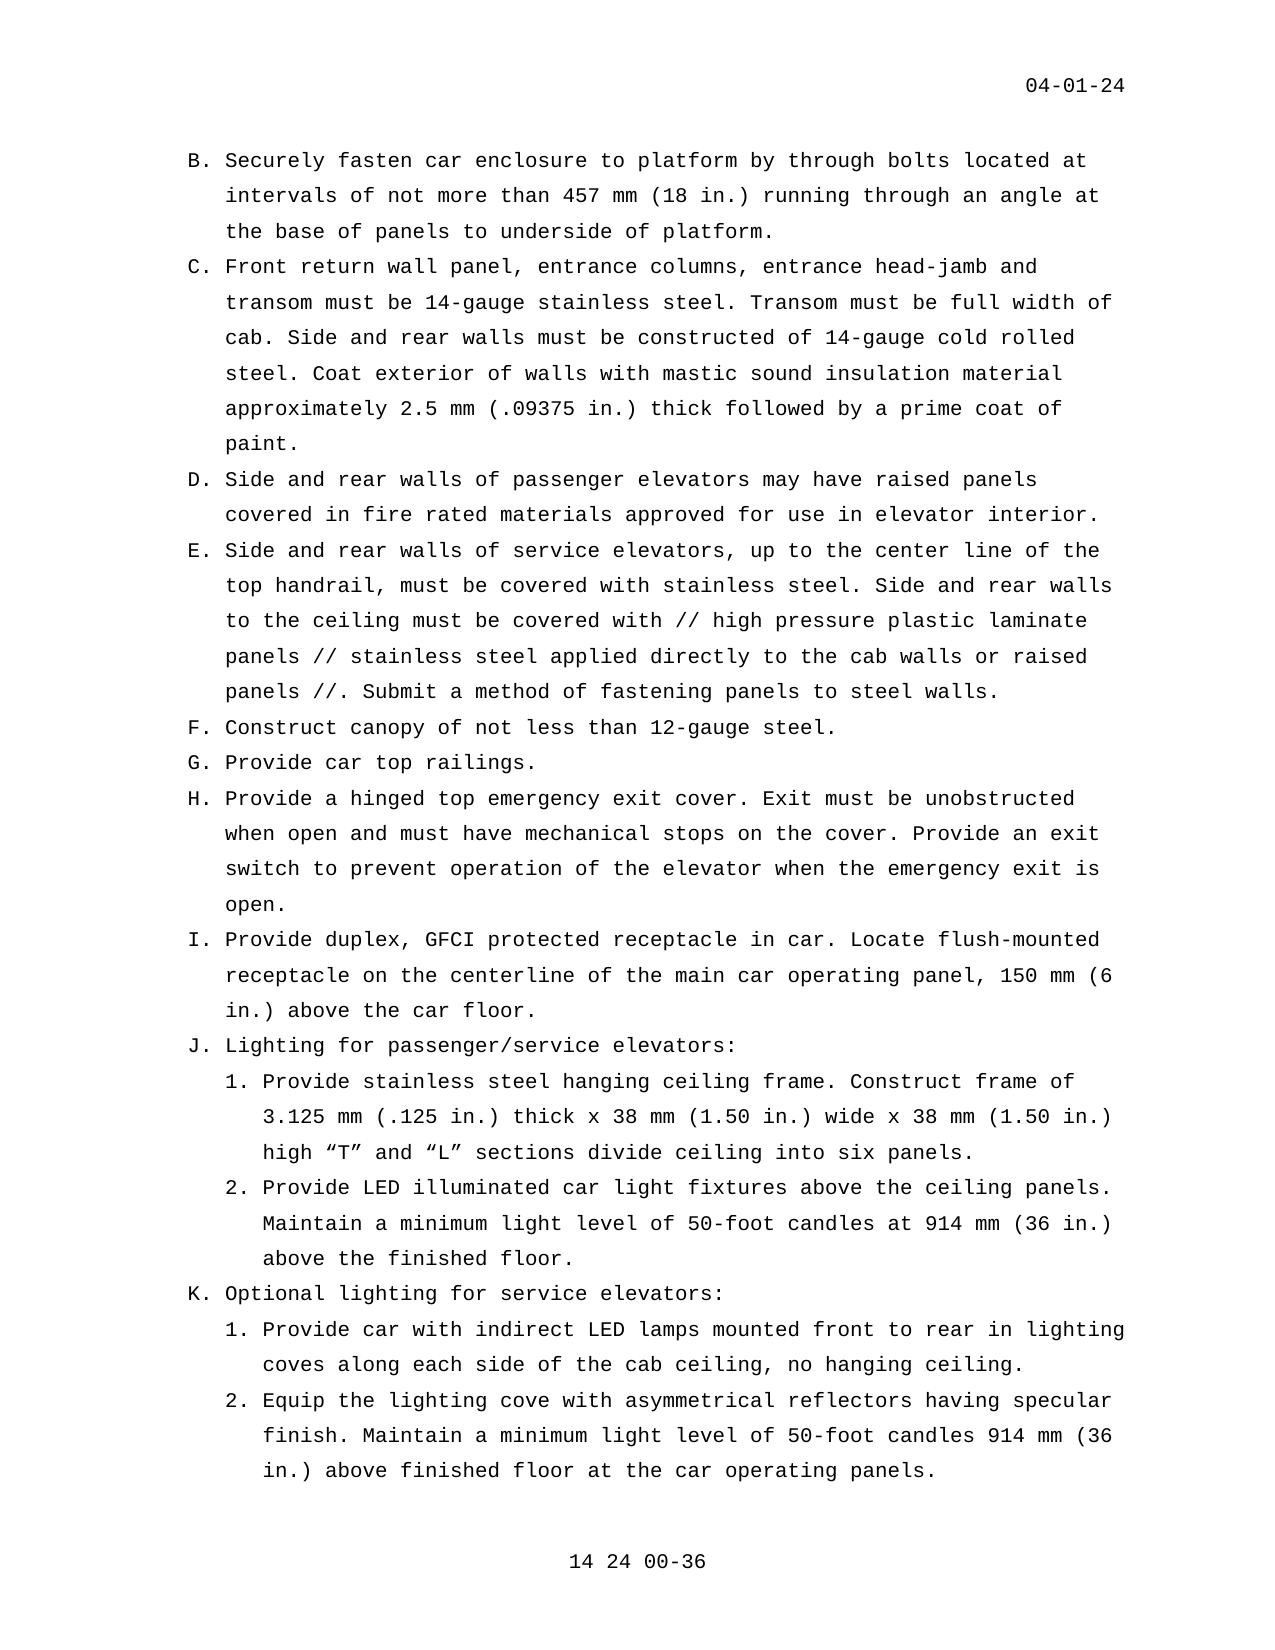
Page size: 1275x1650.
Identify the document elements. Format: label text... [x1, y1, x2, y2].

text H. Provide a hinged top emergency exit cover. Exit must be unobstructed when open and must have mechanical stops on the cover. Provide an exit switch to prevent operation of the elevator when the emergency exit is open. [187, 787, 1125, 917]
text C. Front return wall panel, entrance columns, entrance head-jamb and transom must be 14-gauge stainless steel. Transom must be full width of cab. Side and rear walls must be constructed of 14-gauge cold rolled steel. Coat exterior of walls with mastic sound insulation material approximately 2.5 mm (.09375 in.) thick followed by a prime coat of paint. [187, 256, 1125, 457]
text 1. Provide car with indirect LED lamps mounted front to rear in lighting coves along each side of the cab ceiling, no hanging ceiling. [225, 1319, 1125, 1378]
text I. Provide duplex, GFCI protected receptacle in car. Locate flush-mounted receptacle on the centerline of the main car operating panel, 150 mm (6 in.) above the car floor. [187, 929, 1125, 1024]
text B. Securely fasten car enclosure to platform by through bolts located at intervals of not more than 457 mm (18 in.) running through an angle at the base of panels to underside of platform. [187, 150, 1125, 244]
text K. Optional lighting for service elevators: [187, 1283, 1125, 1307]
text 2. Provide LED illuminated car light fixtures above the ceiling panels. Maintain a minimum light level of 50-foot candles at 914 mm (36 in.) above the finished floor. [225, 1177, 1125, 1272]
text 1. Provide stainless steel hanging ceiling frame. Construct frame of 3.125 mm (.125 in.) thick x 38 mm (1.50 in.) wide x 38 mm (1.50 in.) high “T” and “L” sections divide ceiling into six panels. [225, 1071, 1125, 1165]
text J. Lighting for passenger/service elevators: [187, 1035, 1125, 1059]
text 2. Equip the lighting cove with asymmetrical reflectors having specular finish. Maintain a minimum light level of 50-foot candles 914 mm (36 in.) above finished floor at the car operating panels. [225, 1389, 1125, 1484]
text D. Side and rear walls of passenger elevators may have raised panels covered in fire rated materials approved for use in elevator interior. [187, 469, 1125, 528]
text G. Provide car top railings. [187, 752, 1125, 776]
text E. Side and rear walls of service elevators, up to the center line of the top handrail, must be covered with stainless steel. Side and rear walls to the ceiling must be covered with // high pressure plastic laminate panels // stainless steel applied directly to the cab walls or raised panels //. Submit a method of fastening panels to steel walls. [187, 539, 1125, 705]
text F. Construct canopy of not less than 12-gauge steel. [187, 717, 1125, 740]
